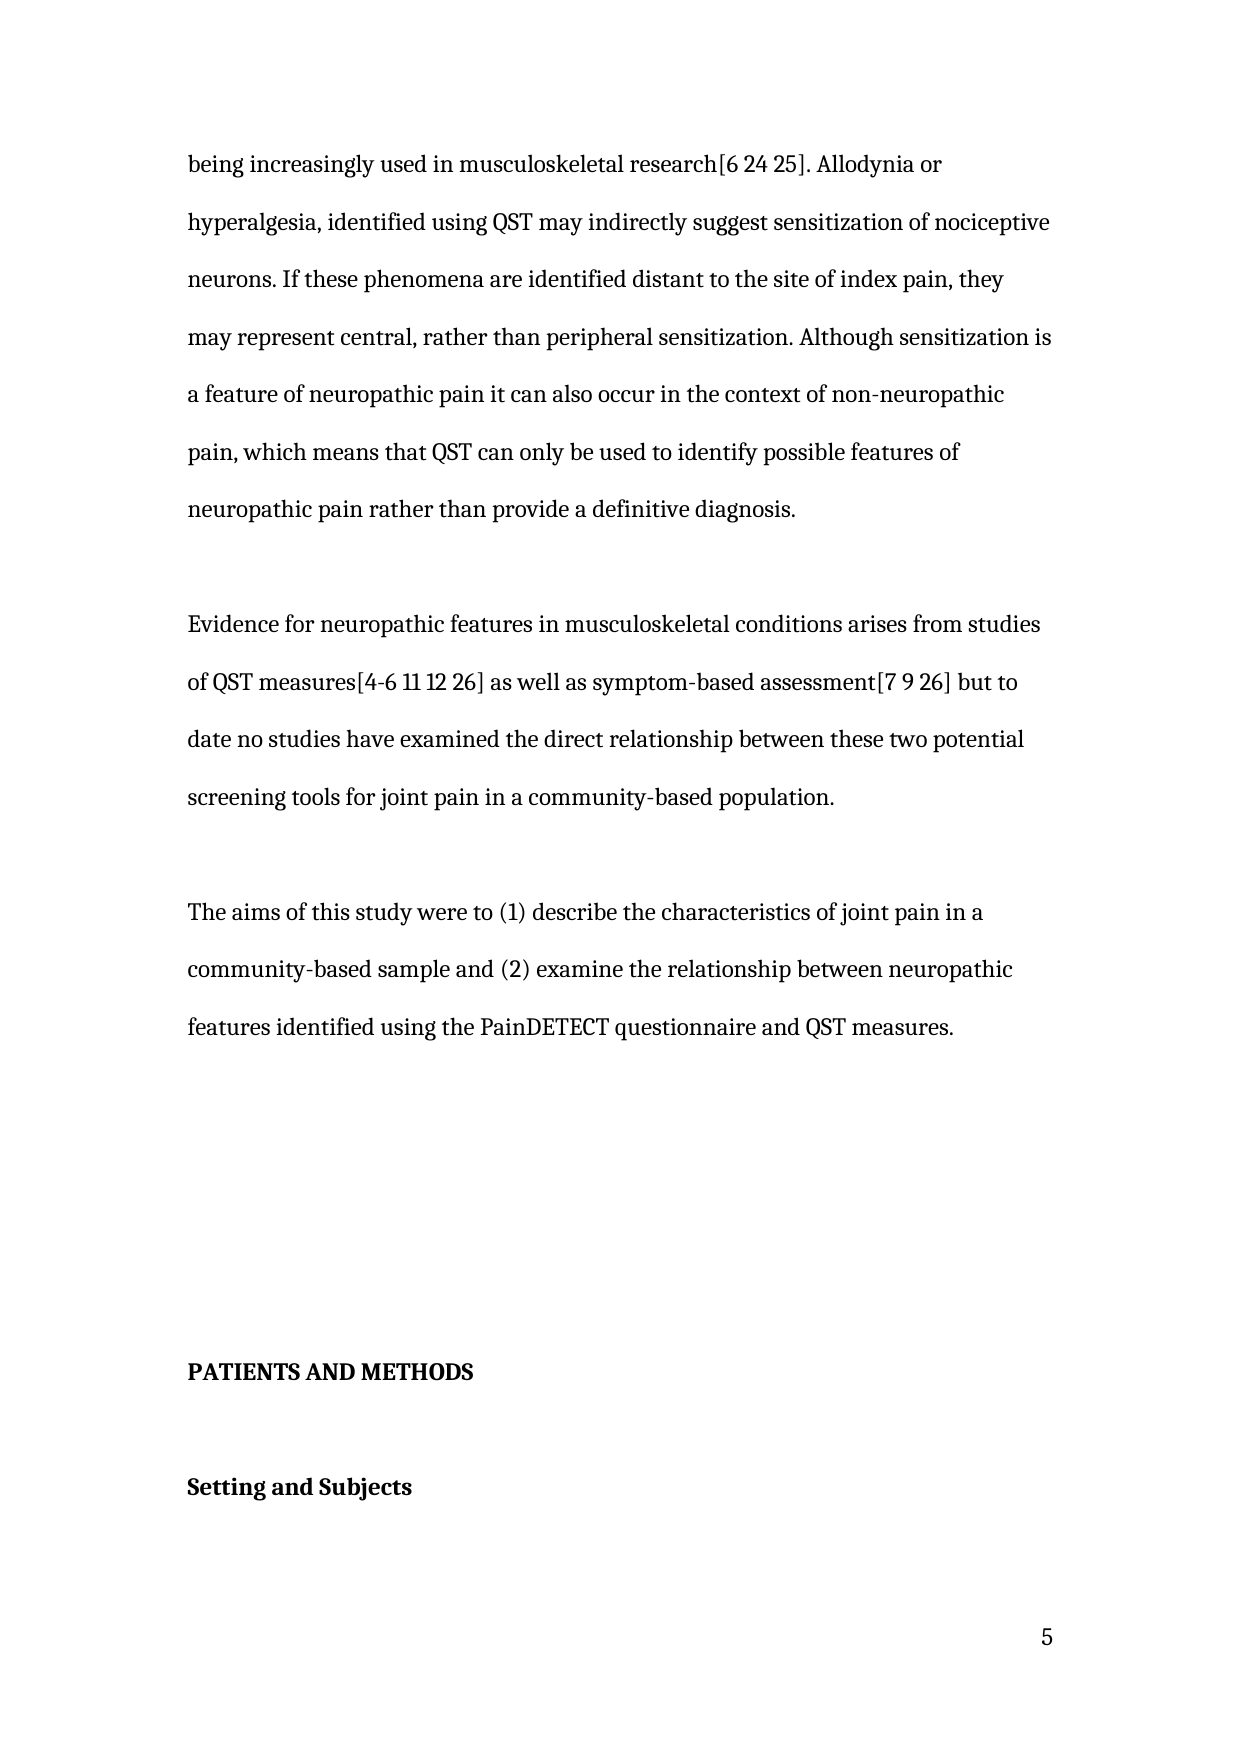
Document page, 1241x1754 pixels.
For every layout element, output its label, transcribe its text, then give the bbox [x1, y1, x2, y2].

text Evidence for neuropathic features in musculoskeletal conditions arises from studies of QST measures[4-6 11 12 26] as well as symptom-based assessment[7 9 26] but to date no studies have examined the direct relationship between these two potential screening tools for joint pain in a community-based population. [187, 610, 1053, 811]
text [187, 150, 1053, 524]
text PATIENTS AND METHODS [187, 1357, 1053, 1444]
text The aims of this study were to (1) describe the characteristics of joint pain in a community-based sample and (2) examine the relationship between neuropathic features identified using the PainDETECT questionnaire and QST measures. [187, 897, 1053, 1041]
text Setting and Subjects [187, 1472, 1053, 1501]
